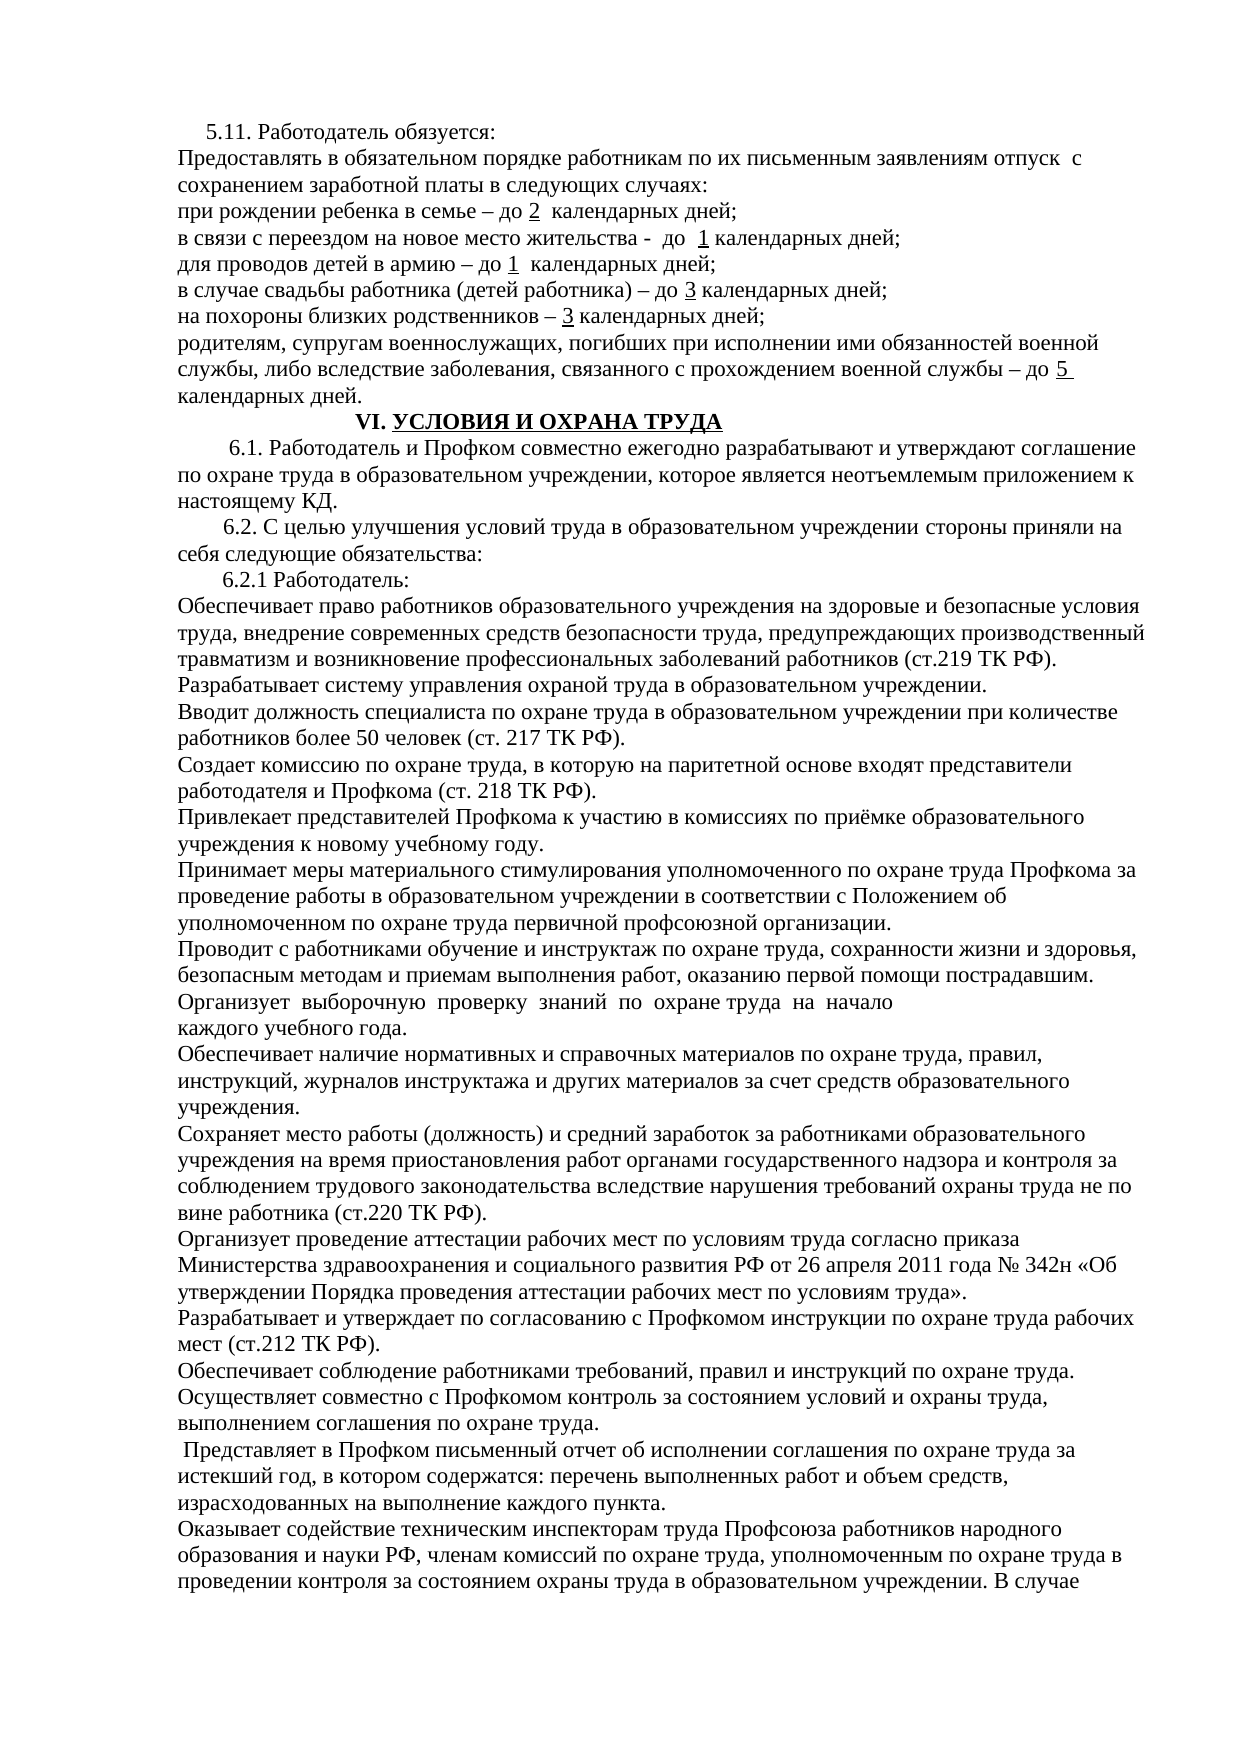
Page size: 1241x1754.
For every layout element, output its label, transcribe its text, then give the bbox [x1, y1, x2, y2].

text в связи с переездом на новое место жительства - до 1 календарных дней; [177, 223, 1152, 250]
text 6.2.1 Работодатель: [177, 566, 1152, 592]
text 5.11. Работодатель обязуется: [177, 118, 1152, 144]
text в случае свадьбы работника (детей работника) – до 3 календарных дней; [177, 276, 1152, 303]
text 6.2. С целью улучшения условий труда в образовательном учреждении стороны приняли на себя следующие обязательства: [177, 513, 1152, 566]
text Разрабатывает и утверждает по согласованию с Профкомом инструкции по охране труда рабочих мест (ст.212 ТК РФ). [177, 1304, 1152, 1357]
text Представляет в Профком письменный отчет об исполнении соглашения по охране труда за истекший год, в котором содержатся: перечень выполненных работ и объем средств, израсходованных на выполнение каждого пункта. [177, 1436, 1152, 1515]
text каждого учебного года. [177, 1014, 1152, 1041]
text родителям, супругам военнослужащих, погибших при исполнении ими обязанностей военной службы, либо вследствие заболевания, связанного с прохождением военной службы – до 5 календарных дней. [177, 329, 1152, 408]
text для проводов детей в армию – до 1 календарных дней; [177, 250, 1152, 276]
text Разрабатывает систему управления охраной труда в образовательном учреждении. [177, 672, 1152, 698]
text Осуществляет совместно с Профкомом контроль за состоянием условий и охраны труда, выполнением соглашения по охране труда. [177, 1383, 1152, 1436]
text VI. УСЛОВИЯ И ОХРАНА ТРУДА [177, 408, 1152, 434]
text Проводит с работниками обучение и инструктаж по охране труда, сохранности жизни и здоровья, безопасным методам и приемам выполнения работ, оказанию первой помощи пострадавшим. [177, 935, 1152, 988]
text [177, 1515, 1152, 1594]
text Привлекает представителей Профкома к участию в комиссиях по приёмке образовательного учреждения к новому учебному году. [177, 803, 1152, 856]
text на похороны близких родственников – 3 календарных дней; [177, 303, 1152, 329]
text Сохраняет место работы (должность) и средний заработок за работниками образовательного учреждения на время приостановления работ органами государственного надзора и контроля за соблюдением трудового законодательства вследствие нарушения требований охраны труда не по вине работника (ст.220 ТК РФ). [177, 1119, 1152, 1225]
text Создает комиссию по охране труда, в которую на паритетной основе входят представители работодателя и Профкома (ст. 218 ТК РФ). [177, 751, 1152, 803]
text Организует выборочную проверку знаний по охране труда на начало [177, 988, 1152, 1014]
text Вводит должность специалиста по охране труда в образовательном учреждении при количестве работников более 50 человек (ст. 217 ТК РФ). [177, 698, 1152, 751]
text Принимает меры материального стимулирования уполномоченного по охране труда Профкома за проведение работы в образовательном учреждении в соответствии с Положением об уполномоченном по охране труда первичной профсоюзной организации. [177, 856, 1152, 935]
text при рождении ребенка в семье – до 2 календарных дней; [177, 197, 1152, 223]
text Обеспечивает право работников образовательного учреждения на здоровые и безопасные условия труда, внедрение современных средств безопасности труда, предупреждающих производственный травматизм и возникновение профессиональных заболеваний работников (ст.219 ТК РФ). [177, 592, 1152, 672]
text Предоставлять в обязательном порядке работникам по их письменным заявлениям отпуск с сохранением заработной платы в следующих случаях: [177, 144, 1152, 197]
text 6.1. Работодатель и Профком совместно ежегодно разрабатывают и утверждают соглашение по охране труда в образовательном учреждении, которое является неотъемлемым приложением к настоящему КД. [177, 434, 1152, 513]
text Обеспечивает соблюдение работниками требований, правил и инструкций по охране труда. [177, 1357, 1152, 1383]
text Обеспечивает наличие нормативных и справочных материалов по охране труда, правил, инструкций, журналов инструктажа и других материалов за счет средств образовательного учреждения. [177, 1041, 1152, 1119]
text Организует проведение аттестации рабочих мест по условиям труда согласно приказа Министерства здравоохранения и социального развития РФ от 26 апреля 2011 года № 342н «Об утверждении Порядка проведения аттестации рабочих мест по условиям труда». [177, 1225, 1152, 1304]
